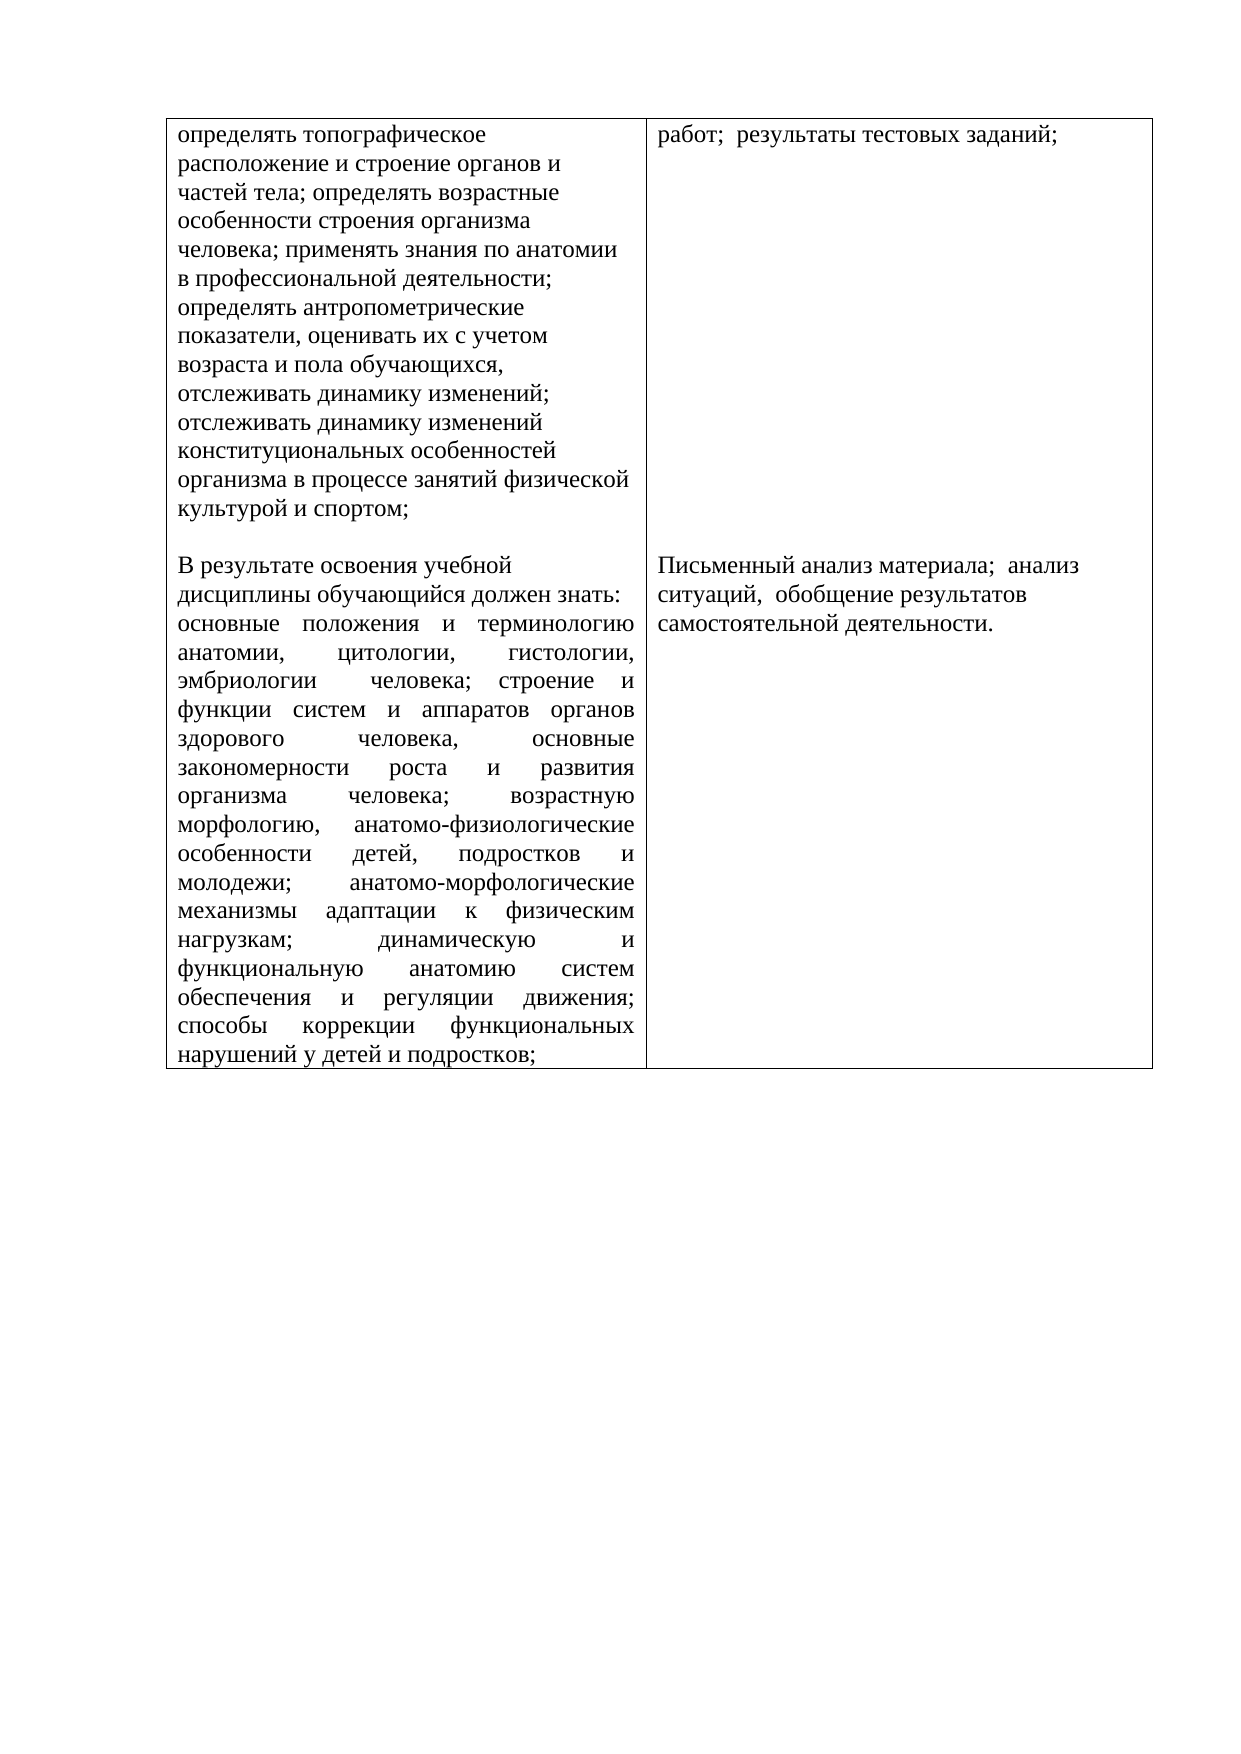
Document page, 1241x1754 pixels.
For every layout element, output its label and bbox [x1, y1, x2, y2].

table_cell [647, 119, 1152, 1068]
table_cell [167, 119, 646, 1068]
